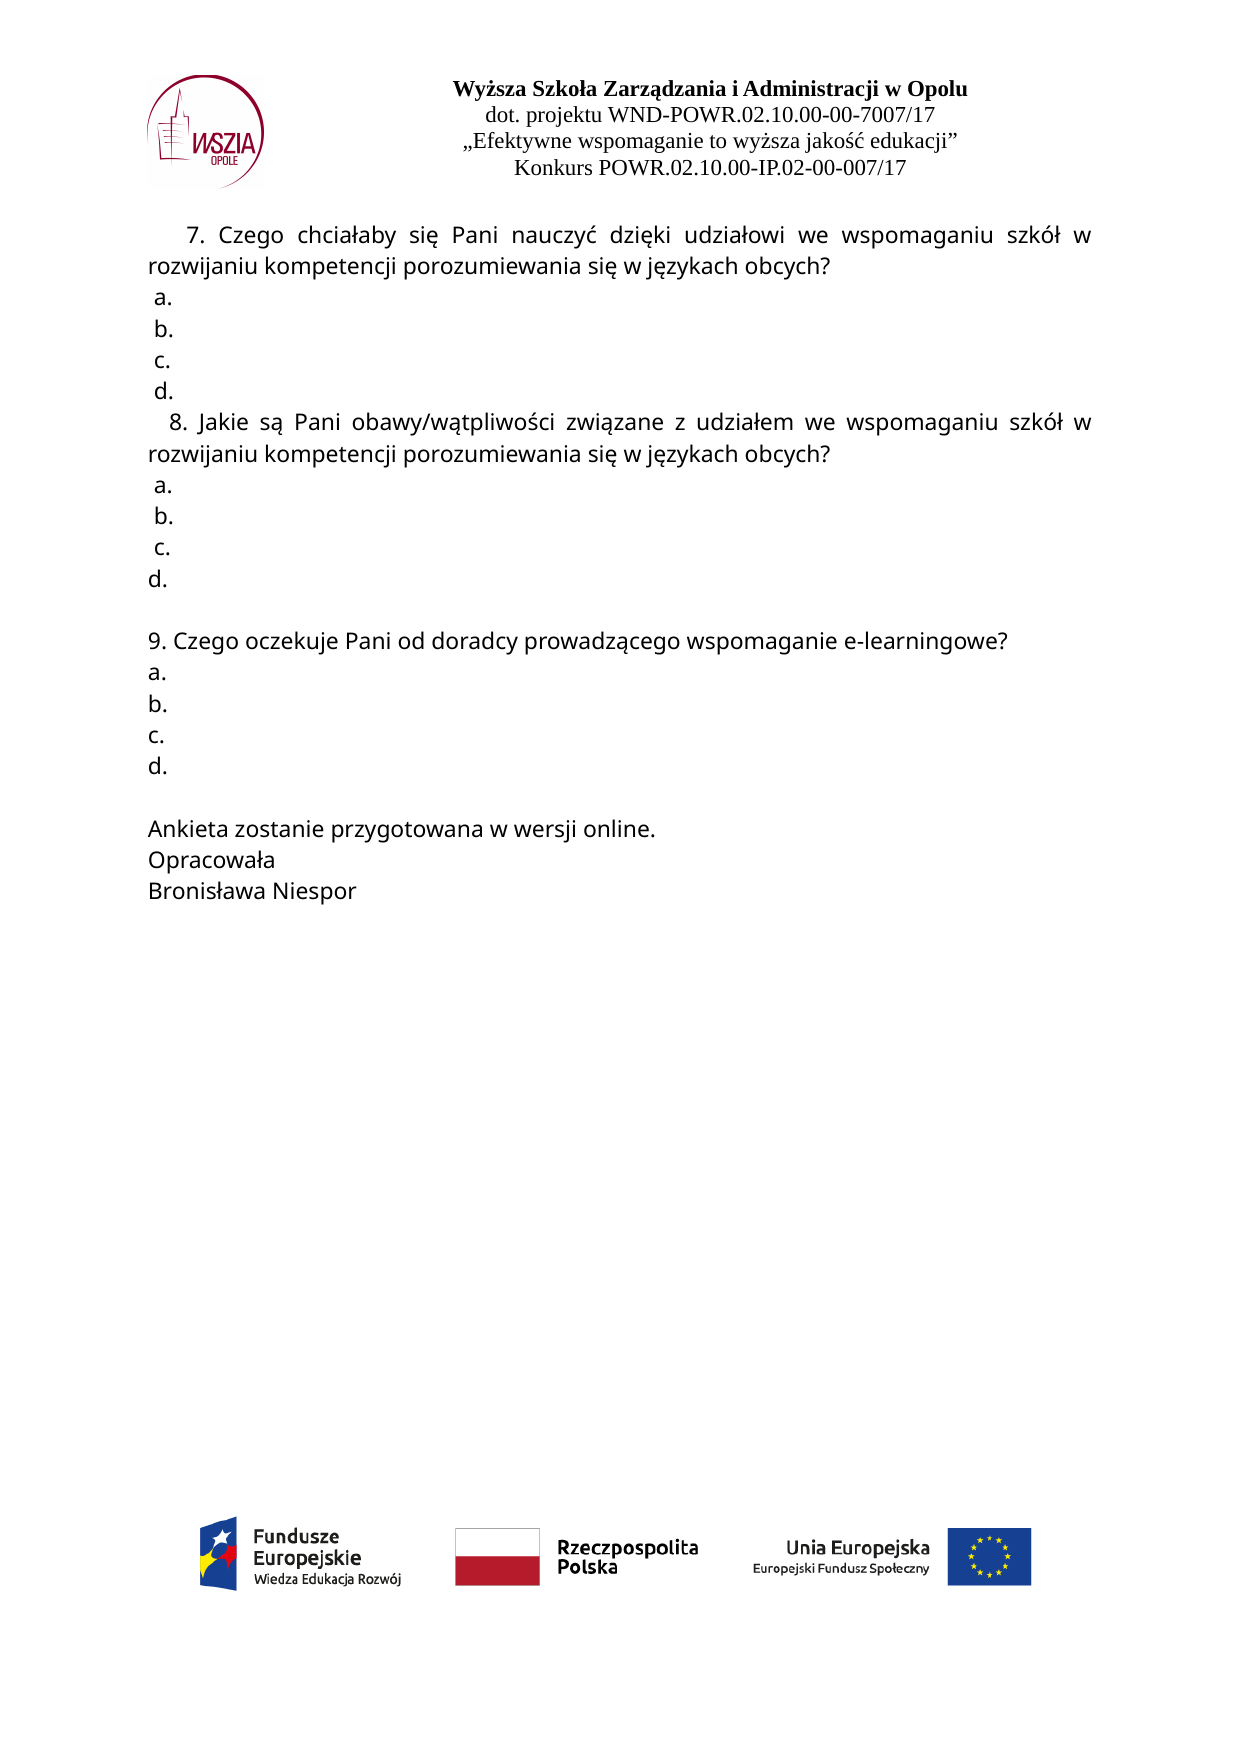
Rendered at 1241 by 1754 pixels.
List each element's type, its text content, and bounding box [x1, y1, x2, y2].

picture [147, 75, 264, 189]
text d. [148, 562, 1093, 594]
text b. [148, 500, 1093, 531]
text c. [148, 344, 1093, 375]
text d. [148, 375, 1093, 406]
picture [147, 1455, 1084, 1652]
text a. [148, 656, 1093, 687]
text 7. Czego chciałaby się Pani nauczyć dzięki udziałowi we wspomaganiu szkół w rozwijaniu kompetencji porozumiewania się w językach obcych? [148, 219, 1093, 281]
text a. [148, 469, 1093, 500]
text a. [148, 281, 1093, 312]
text 8. Jakie są Pani obawy/wątpliwości związane z udziałem we wspomaganiu szkół w rozwijaniu kompetencji porozumiewania się w językach obcych? [148, 406, 1093, 469]
text Opracowała [148, 844, 1093, 875]
text Ankieta zostanie przygotowana w wersji online. [148, 812, 1093, 844]
text b. [148, 687, 1093, 719]
text c. [148, 531, 1093, 562]
text c. [148, 719, 1093, 750]
text Bronisława Niespor [148, 875, 1093, 906]
text b. [148, 312, 1093, 344]
text 9. Czego oczekuje Pani od doradcy prowadzącego wspomaganie e-learningowe? [148, 625, 1093, 656]
text d. [148, 750, 1093, 781]
